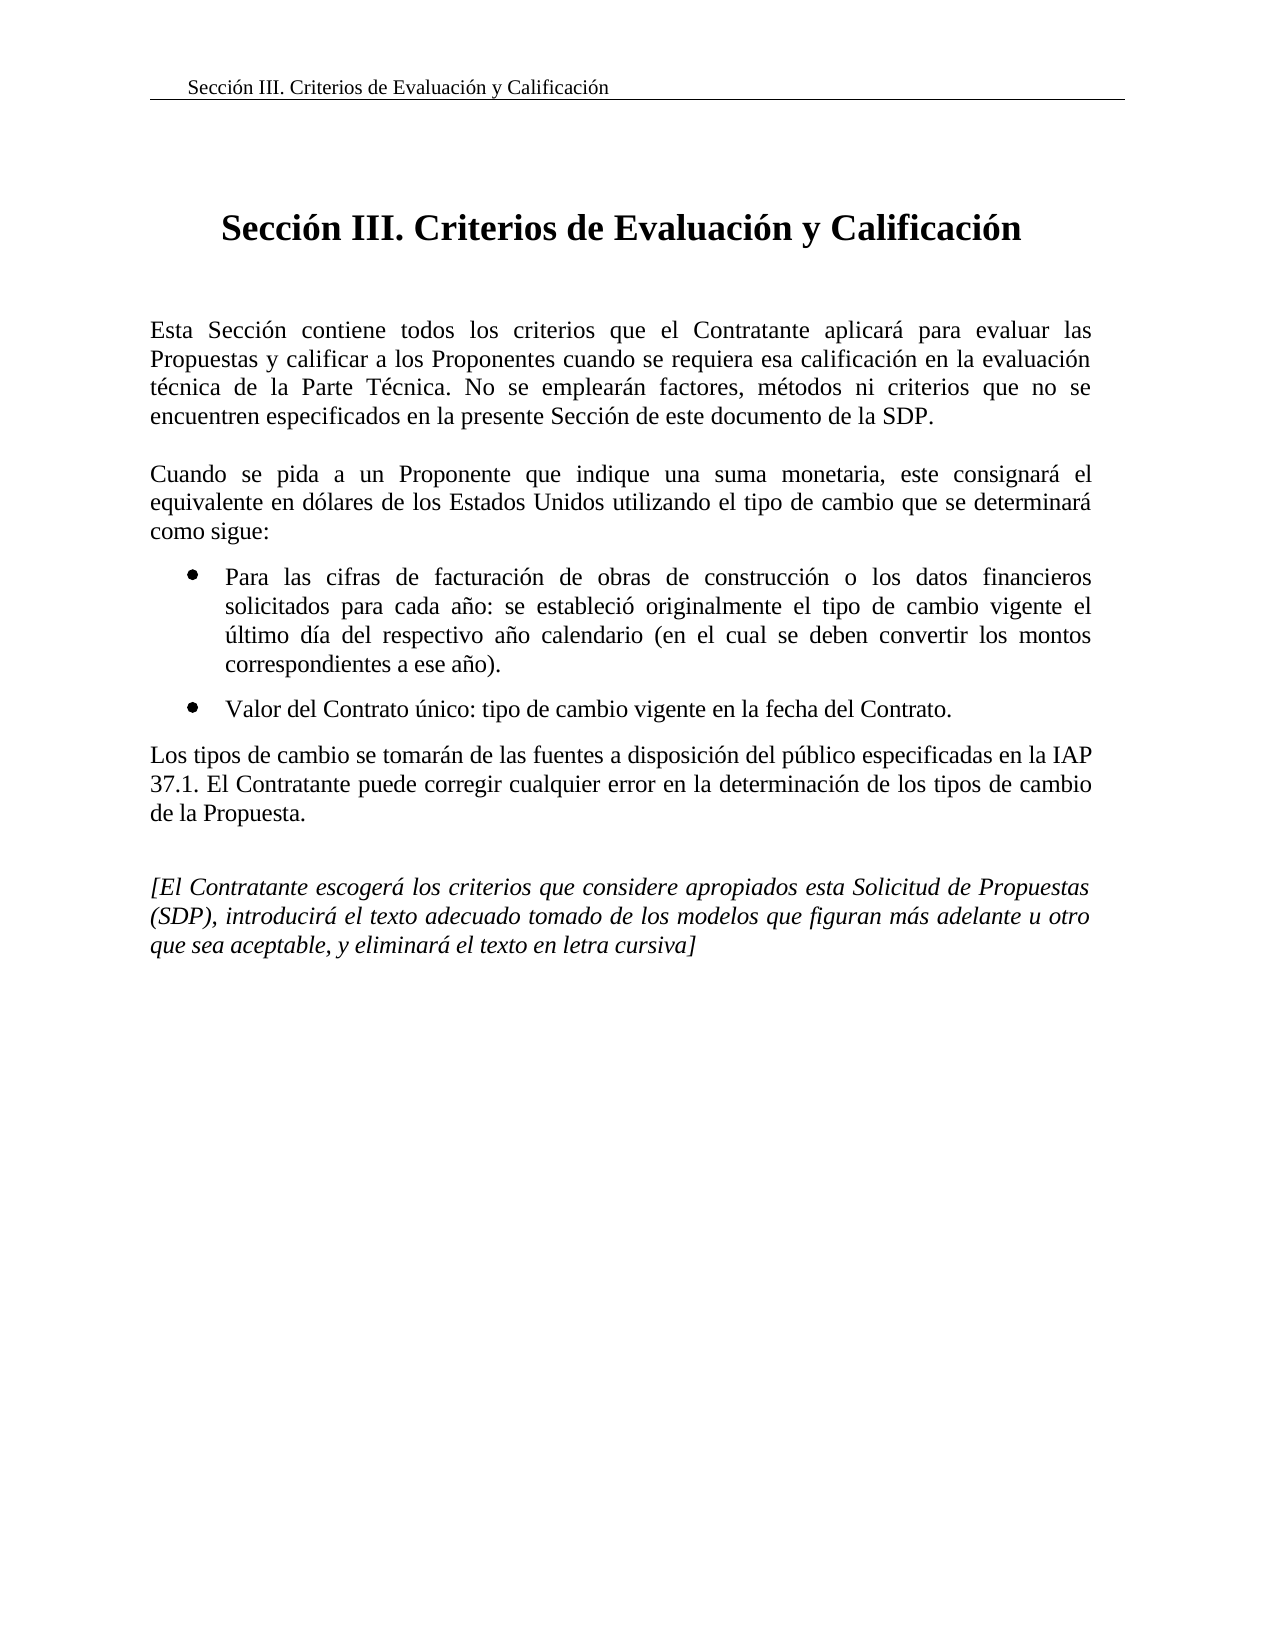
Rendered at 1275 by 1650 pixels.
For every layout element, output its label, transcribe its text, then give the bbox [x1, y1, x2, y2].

text Cuando se pida a un Proponente que indique una suma monetaria, este consignará el equivalente en dólares de los Estados Unidos utilizando el tipo de cambio que se determinará como sigue: [150, 459, 1092, 545]
list Valor del Contrato único: tipo de cambio vigente en la fecha del Contrato. [187, 694, 1092, 724]
list Para las cifras de facturación de obras de construcción o los datos financieros solicitados para cada año: se estableció originalmente el tipo de cambio vigente el último día del respectivo año calendario (en el cual se deben convertir los montos correspondientes a ese año). [187, 562, 1092, 678]
text [El Contratante escogerá los criterios que considere apropiados esta Solicitud de Propuestas (SDP), introducirá el texto adecuado tomado de los modelos que figuran más adelante u otro que sea aceptable, y eliminará el texto en letra cursiva] [150, 872, 1092, 958]
text Sección III. Criterios de Evaluación y Calificación [150, 206, 1092, 249]
text Esta Sección contiene todos los criterios que el Contratante aplicará para evaluar las Propuestas y calificar a los Proponentes cuando se requiera esa calificación en la evaluación técnica de la Parte Técnica. No se emplearán factores, métodos ni criterios que no se encuentren especificados en la presente Sección de este documento de la SDP. [150, 315, 1092, 430]
text Los tipos de cambio se tomarán de las fuentes a disposición del público especificadas en la IAP 37.1. El Contratante puede corregir cualquier error en la determinación de los tipos de cambio de la Propuesta. [150, 741, 1092, 827]
